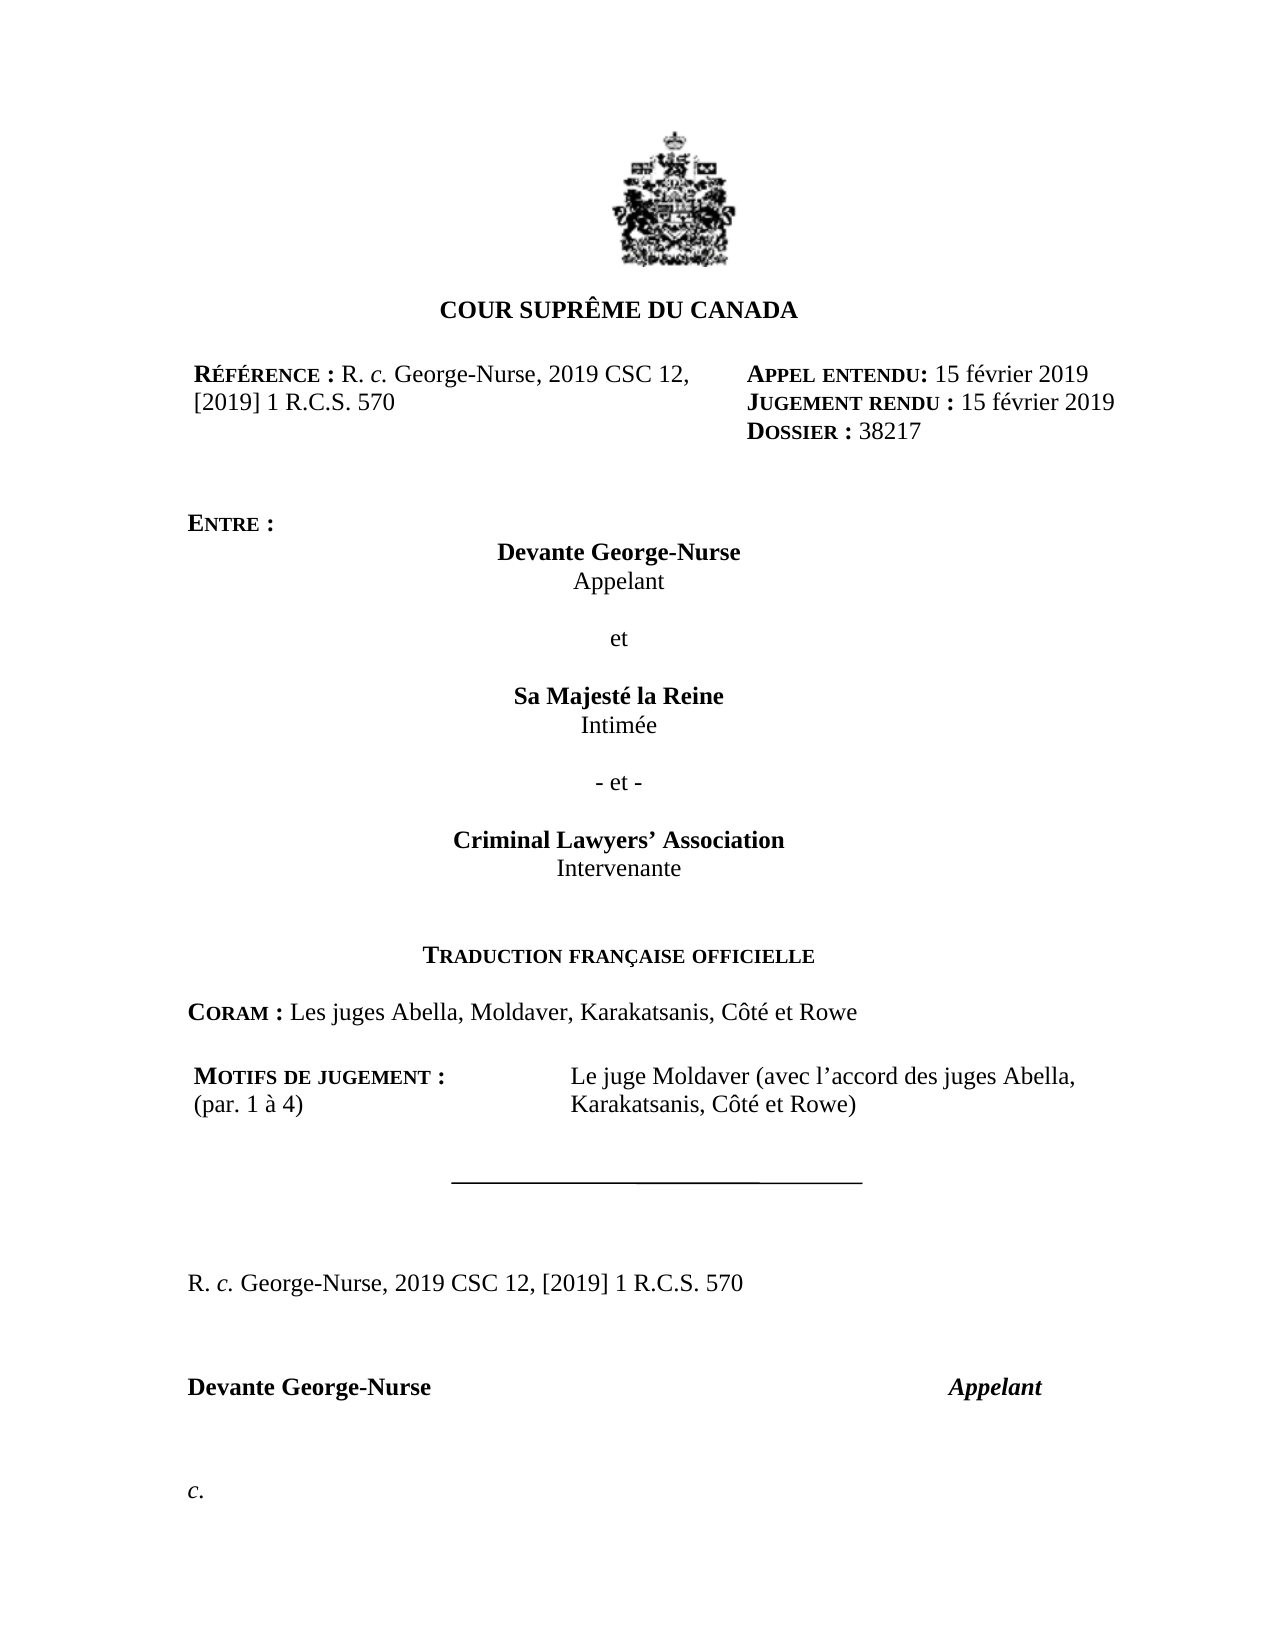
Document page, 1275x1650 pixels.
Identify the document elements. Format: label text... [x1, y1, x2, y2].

list - et - [187, 767, 1050, 796]
table_header Le juge Moldaver (avec l’accord des juges Abella, Karakatsanis, Côté et Rowe) [564, 1055, 1185, 1124]
text Traduction française officielle [187, 940, 1050, 968]
text Devante George-Nurse Appelant [187, 1372, 1050, 1401]
text Entre : [187, 508, 1050, 537]
text et [187, 623, 1050, 652]
text c. [187, 1476, 1050, 1504]
table_header Référence : R. c. George-Nurse, 2019 CSC 12, [2019] 1 R.C.S. 570 [188, 353, 741, 451]
table_header Motifs de jugement : (par. 1 à 4) [188, 1055, 564, 1124]
text Devante George-Nurse [187, 537, 1050, 566]
text Intimée [187, 710, 1050, 738]
text Intervenante [187, 853, 1050, 882]
picture [611, 131, 739, 267]
table_header Appel entendu: 15 février 2019 Jugement rendu : 15 février 2019 Dossier : 38217 [741, 353, 1185, 451]
text Appelant [187, 566, 1050, 595]
text R. c. George-Nurse, 2019 CSC 12, [2019] 1 R.C.S. 570 [187, 1268, 1050, 1297]
text COUR SUPRÊME DU CANADA [187, 295, 1050, 324]
text Sa Majesté la Reine [187, 681, 1050, 710]
text Criminal Lawyers’ Association [187, 825, 1050, 853]
text Coram : Les juges Abella, Moldaver, Karakatsanis, Côté et Rowe [187, 997, 1050, 1026]
